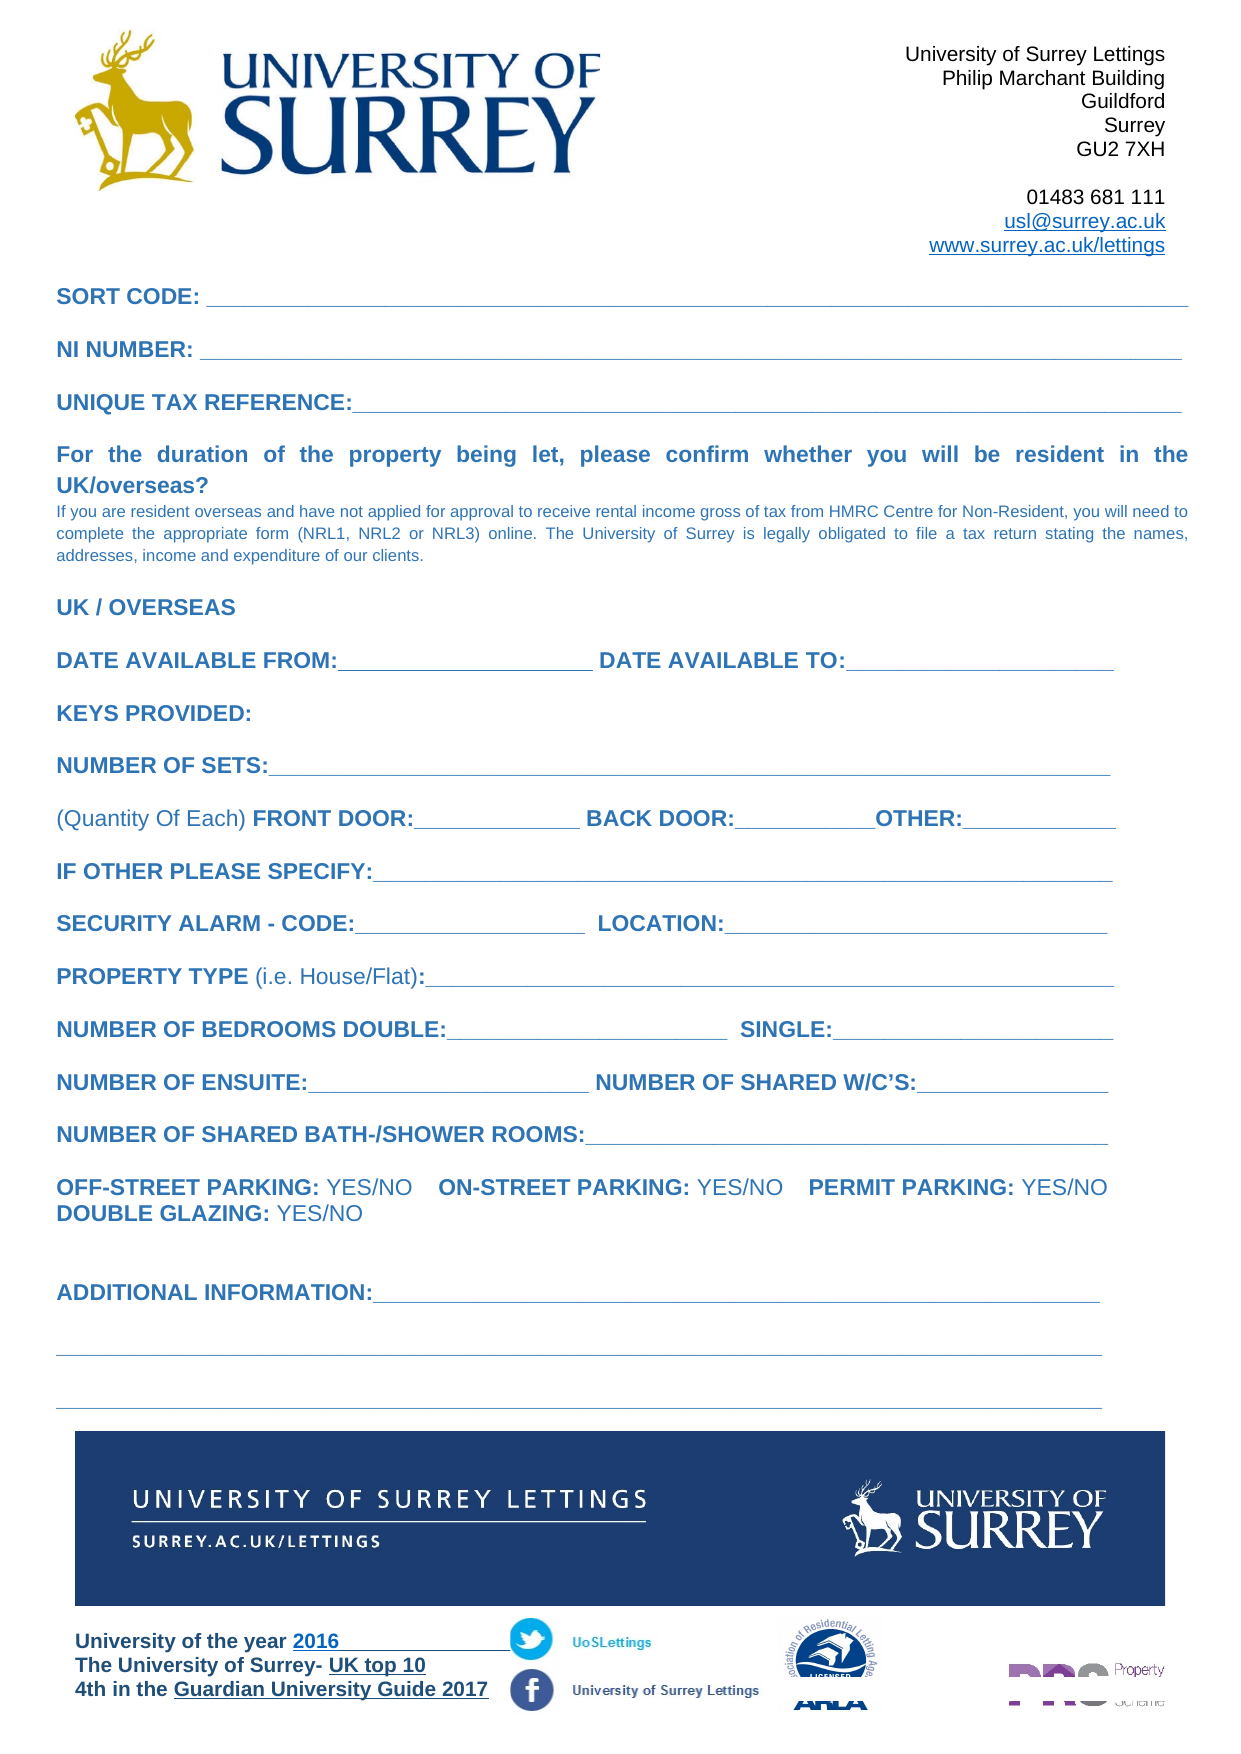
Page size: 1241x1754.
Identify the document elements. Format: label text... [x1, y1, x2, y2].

picture [509, 1618, 762, 1716]
picture [517, 1630, 545, 1649]
picture [75, 29, 600, 191]
picture [778, 1617, 884, 1677]
picture [1008, 1661, 1166, 1709]
table_cell KEYS PROVIDED: NUMBER OF SETS:__________________________________________________________________ (Quantity Of Each) FRONT DOOR:_____________ BACK DOOR:___________OTHER:____________ IF OTHER PLEASE SPECIFY:__________________________________________________________ SECURITY ALARM - CODE:__________________ LOCATION:______________________________ [45, 700, 1202, 963]
picture [778, 1701, 884, 1713]
picture [75, 1431, 1166, 1606]
